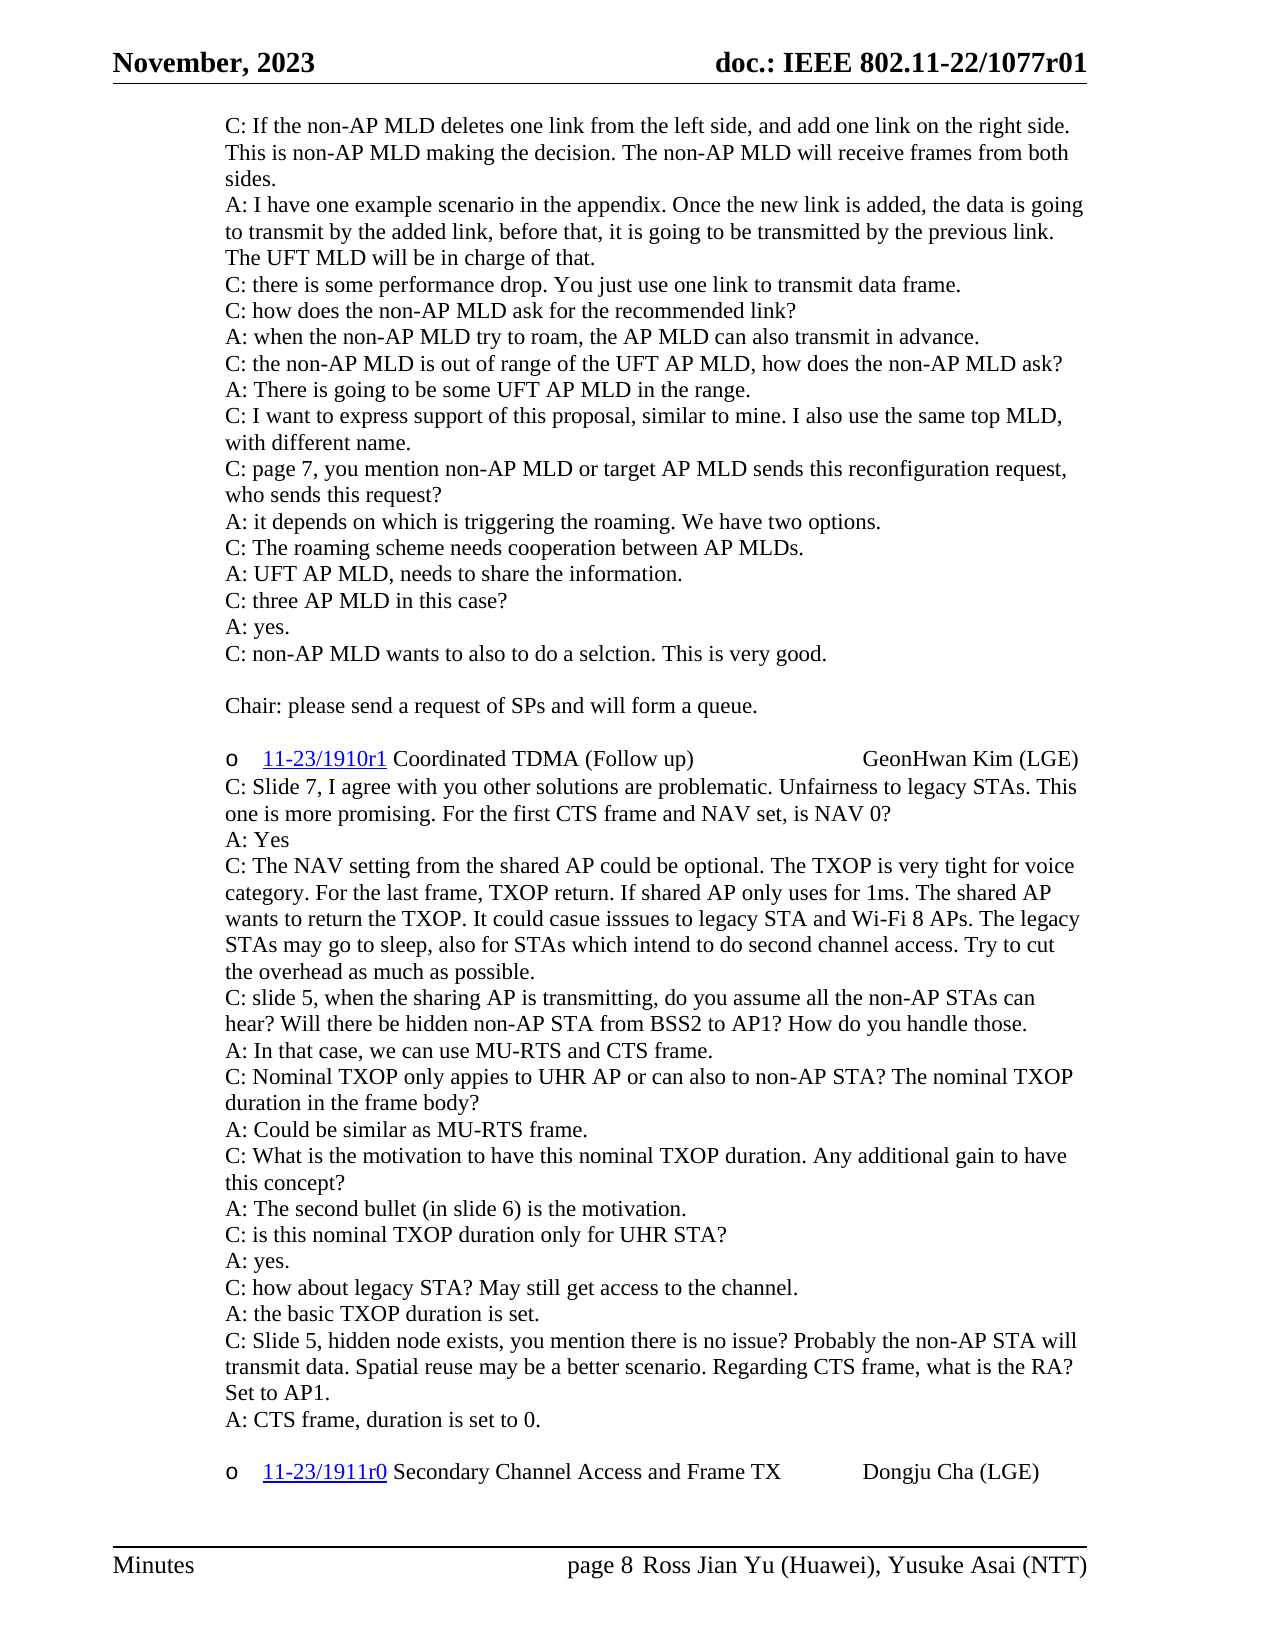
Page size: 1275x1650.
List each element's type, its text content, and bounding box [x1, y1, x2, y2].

text C: I want to express support of this proposal, similar to mine. I also use the same top MLD, with different name. [225, 402, 1087, 455]
text A: I have one example scenario in the appendix. Once the new link is added, the data is going to transmit by the added link, before that, it is going to be transmitted by the previous link. The UFT MLD will be in charge of that. [225, 192, 1087, 271]
text C: is this nominal TXOP duration only for UHR STA? [225, 1221, 1087, 1248]
text A: There is going to be some UFT AP MLD in the range. [225, 376, 1087, 402]
text A: In that case, we can use MU-RTS and CTS frame. [225, 1037, 1087, 1063]
text A: Yes [225, 826, 1087, 852]
text C: Slide 5, hidden node exists, you mention there is no issue? Probably the non-AP STA will transmit data. Spatial reuse may be a better scenario. Regarding CTS frame, what is the RA? Set to AP1. [225, 1327, 1087, 1406]
text C: slide 5, when the sharing AP is transmitting, do you assume all the non-AP STAs can hear? Will there be hidden non-AP STA from BSS2 to AP1? How do you handle those. [225, 984, 1087, 1037]
text C: three AP MLD in this case? [225, 587, 1087, 613]
list 11-23/1911r0 Secondary Channel Access and Frame TX Dongju Cha (LGE) [225, 1458, 1087, 1487]
text A: Could be similar as MU-RTS frame. [225, 1116, 1087, 1142]
text A: when the non-AP MLD try to roam, the AP MLD can also transmit in advance. [225, 323, 1087, 350]
text C: If the non-AP MLD deletes one link from the left side, and add one link on the right side. This is non-AP MLD making the decision. The non-AP MLD will receive frames from both sides. [225, 112, 1087, 192]
list 11-23/1910r1 Coordinated TDMA (Follow up) GeonHwan Kim (LGE) [225, 745, 1087, 773]
text C: there is some performance drop. You just use one link to transmit data frame. [225, 271, 1087, 297]
text A: it depends on which is triggering the roaming. We have two options. [225, 508, 1087, 534]
text C: page 7, you mention non-AP MLD or target AP MLD sends this reconfiguration request, who sends this request? [225, 455, 1087, 508]
text C: Nominal TXOP only appies to UHR AP or can also to non-AP STA? The nominal TXOP duration in the frame body? [225, 1063, 1087, 1116]
text A: CTS frame, duration is set to 0. [225, 1406, 1087, 1432]
text A: yes. [225, 1248, 1087, 1274]
text A: UFT AP MLD, needs to share the information. [225, 561, 1087, 587]
text C: the non-AP MLD is out of range of the UFT AP MLD, how does the non-AP MLD ask? [225, 350, 1087, 376]
text C: The roaming scheme needs cooperation between AP MLDs. [225, 534, 1087, 561]
text C: The NAV setting from the shared AP could be optional. The TXOP is very tight for voice category. For the last frame, TXOP return. If shared AP only uses for 1ms. The shared AP wants to return the TXOP. It could casue isssues to legacy STA and Wi-Fi 8 APs. The legacy STAs may go to sleep, also for STAs which intend to do second channel access. Try to cut the overhead as much as possible. [225, 852, 1087, 984]
text C: non-AP MLD wants to also to do a selction. This is very good. [225, 639, 1087, 666]
text C: What is the motivation to have this nominal TXOP duration. Any additional gain to have this concept? [225, 1142, 1087, 1195]
text C: how about legacy STA? May still get access to the channel. [225, 1274, 1087, 1300]
text A: yes. [225, 613, 1087, 639]
text A: The second bullet (in slide 6) is the motivation. [225, 1195, 1087, 1221]
text C: how does the non-AP MLD ask for the recommended link? [225, 297, 1087, 323]
text A: the basic TXOP duration is set. [225, 1300, 1087, 1327]
text Chair: please send a request of SPs and will form a queue. [225, 692, 1087, 719]
text C: Slide 7, I agree with you other solutions are problematic. Unfairness to legacy STAs. This one is more promising. For the first CTS frame and NAV set, is NAV 0? [225, 773, 1087, 826]
